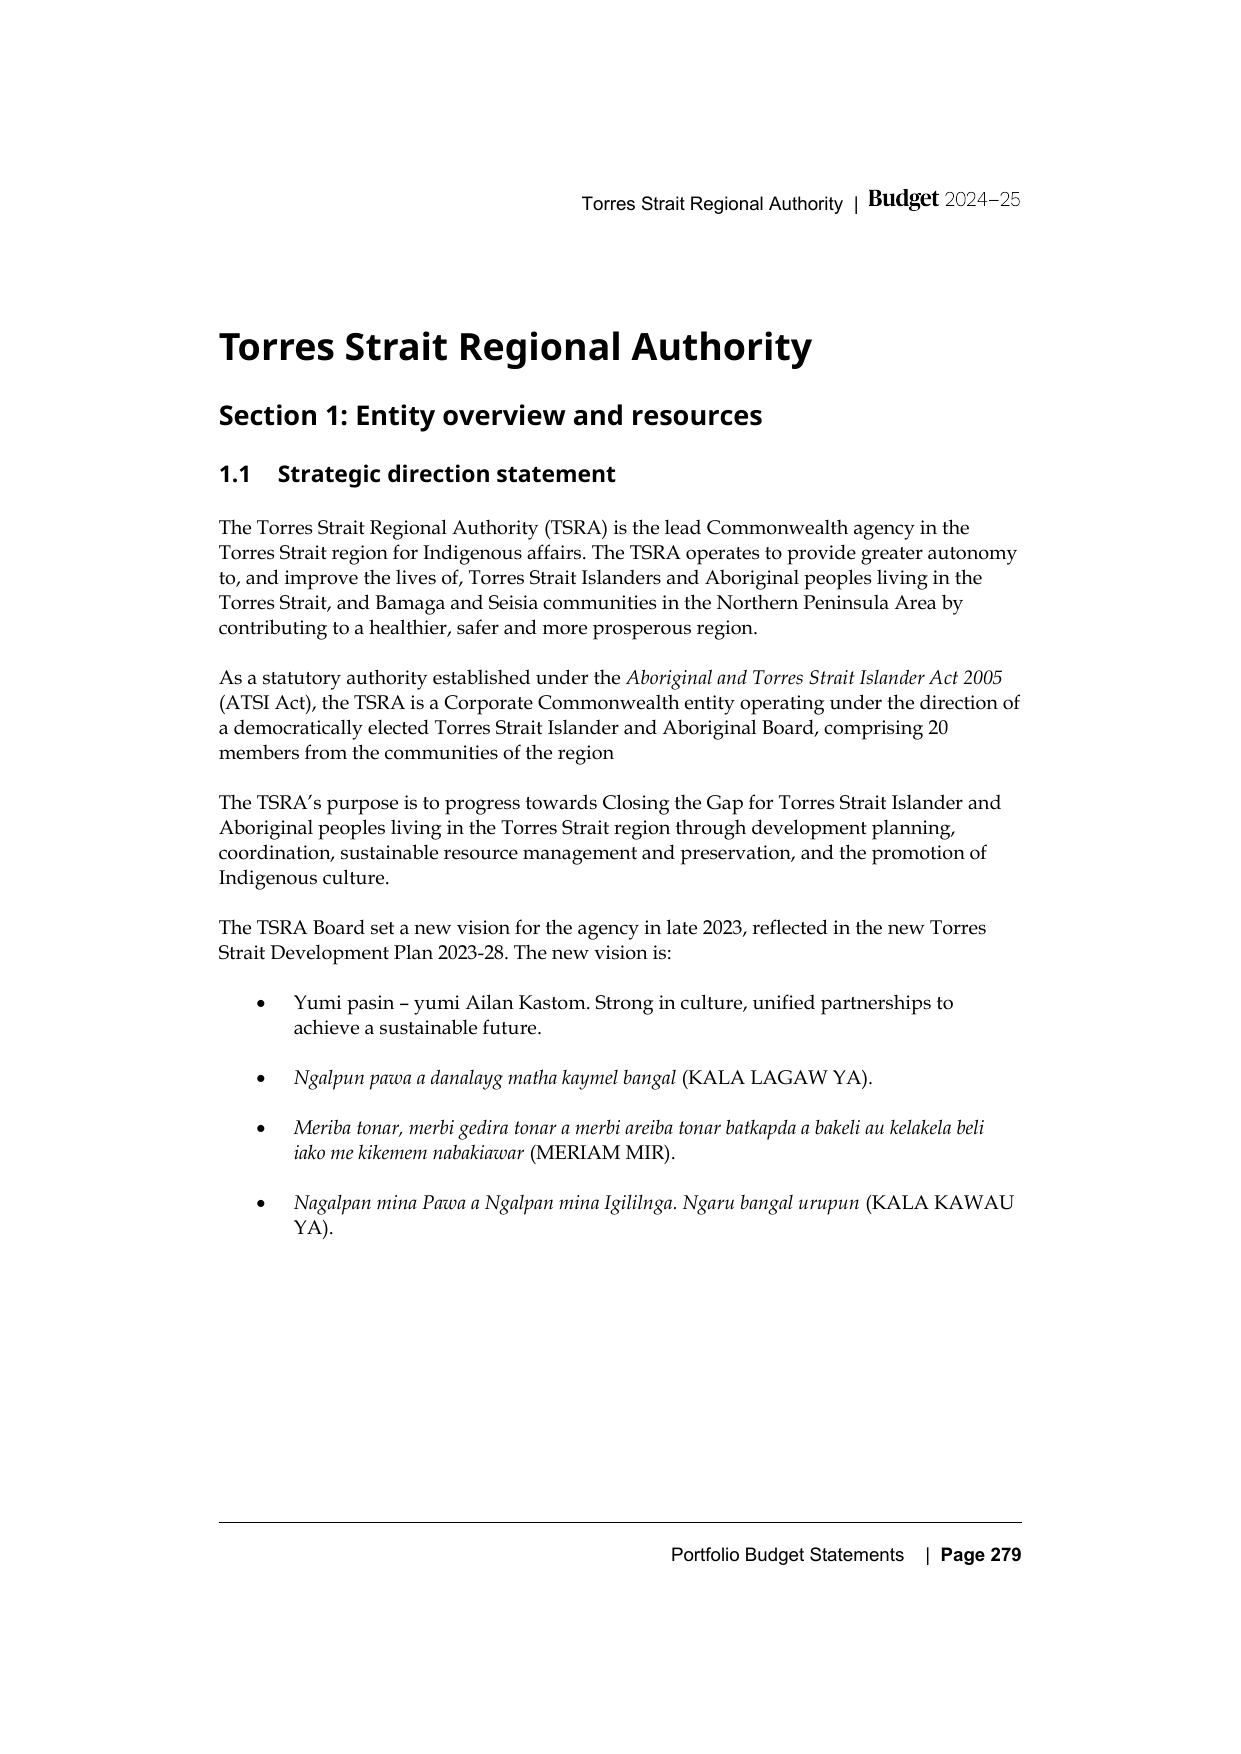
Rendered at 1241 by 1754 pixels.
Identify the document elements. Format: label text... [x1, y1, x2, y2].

text The Torres Strait Regional Authority (TSRA) is the lead Commonwealth agency in the Torres Strait region for Indigenous affairs. The TSRA operates to provide greater autonomy to, and improve the lives of, Torres Strait Islanders and Aboriginal peoples living in the Torres Strait, and Bamaga and Seisia communities in the Northern Peninsula Area by contributing to a healthier, safer and more prosperous region. [218, 514, 1022, 639]
list Yumi pasin – yumi Ailan Kastom. Strong in culture, unified partnerships to achieve a sustainable future. [256, 989, 1022, 1039]
list Nagalpan mina Pawa a Ngalpan mina Igililnga. Ngaru bangal urupun (KALA KAWAU YA). [256, 1189, 1022, 1239]
text The TSRA’s purpose is to progress towards Closing the Gap for Torres Strait Islander and Aboriginal peoples living in the Torres Strait region through development planning, coordination, sustainable resource management and preservation, and the promotion of Indigenous culture. [218, 789, 1022, 889]
subtitle Torres Strait Regional Authority [218, 320, 1022, 371]
text As a statutory authority established under the Aboriginal and Torres Strait Islander Act 2005 (ATSI Act), the TSRA is a Corporate Commonwealth entity operating under the direction of a democratically elected Torres Strait Islander and Aboriginal Board, comprising 20 members from the communities of the region [218, 664, 1022, 764]
list Meriba tonar, merbi gedira tonar a merbi areiba tonar batkapda a bakeli au kelakela beli iako me kikemem nabakiawar (MERIAM MIR). [256, 1114, 1022, 1164]
subtitle Section 1: Entity overview and resources [218, 396, 1022, 433]
list Ngalpun pawa a danalayg matha kaymel bangal (KALA LAGAW YA). [256, 1064, 1022, 1089]
picture [868, 189, 1020, 211]
text The TSRA Board set a new vision for the agency in late 2023, reflected in the new Torres Strait Development Plan 2023-28. The new vision is: [218, 914, 1022, 964]
subtitle 1.1 Strategic direction statement [218, 458, 1022, 489]
